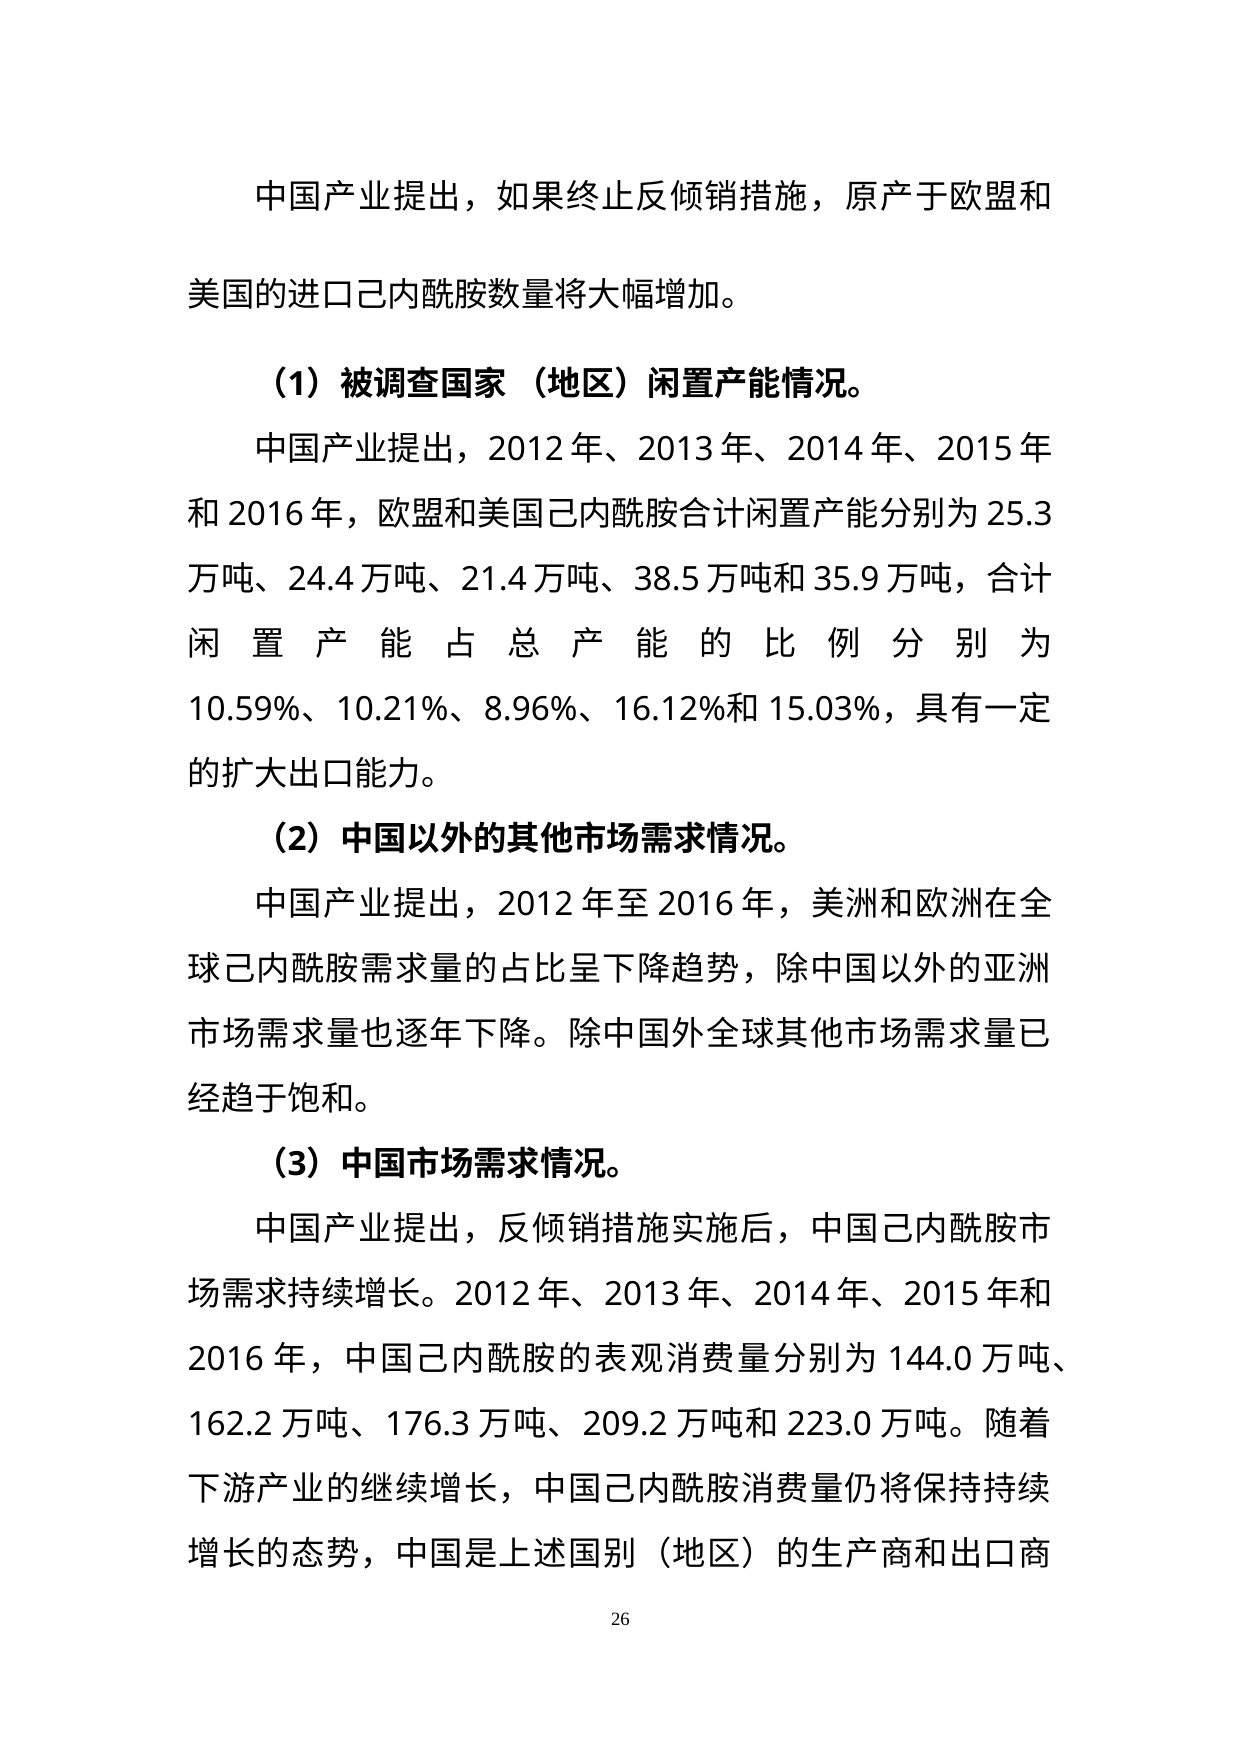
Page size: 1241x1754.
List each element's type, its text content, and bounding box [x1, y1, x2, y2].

text 中国产业提出，如果终止反倾销措施，原产于欧盟和美国的进口己内酰胺数量将大幅增加。 [187, 162, 1053, 324]
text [187, 1193, 1053, 1583]
text （2）中国以外的其他市场需求情况。 [187, 803, 1053, 868]
text 中国产业提出，2012年至2016年，美洲和欧洲在全球己内酰胺需求量的占比呈下降趋势，除中国以外的亚洲市场需求量也逐年下降。除中国外全球其他市场需求量已经趋于饱和。 [187, 868, 1053, 1128]
text （1）被调查国家 （地区）闲置产能情况。 [187, 348, 1053, 413]
text （3）中国市场需求情况。 [187, 1128, 1053, 1193]
text 中国产业提出，2012年、2013年、2014年、2015年和2016年，欧盟和美国己内酰胺合计闲置产能分别为25.3万吨、24.4万吨、21.4万吨、38.5万吨和35.9万吨，合计闲置产能占总产能的比例分别为10.59%、10.21%、8.96%、16.12%和15.03%，具有一定的扩大出口能力。 [187, 413, 1053, 803]
